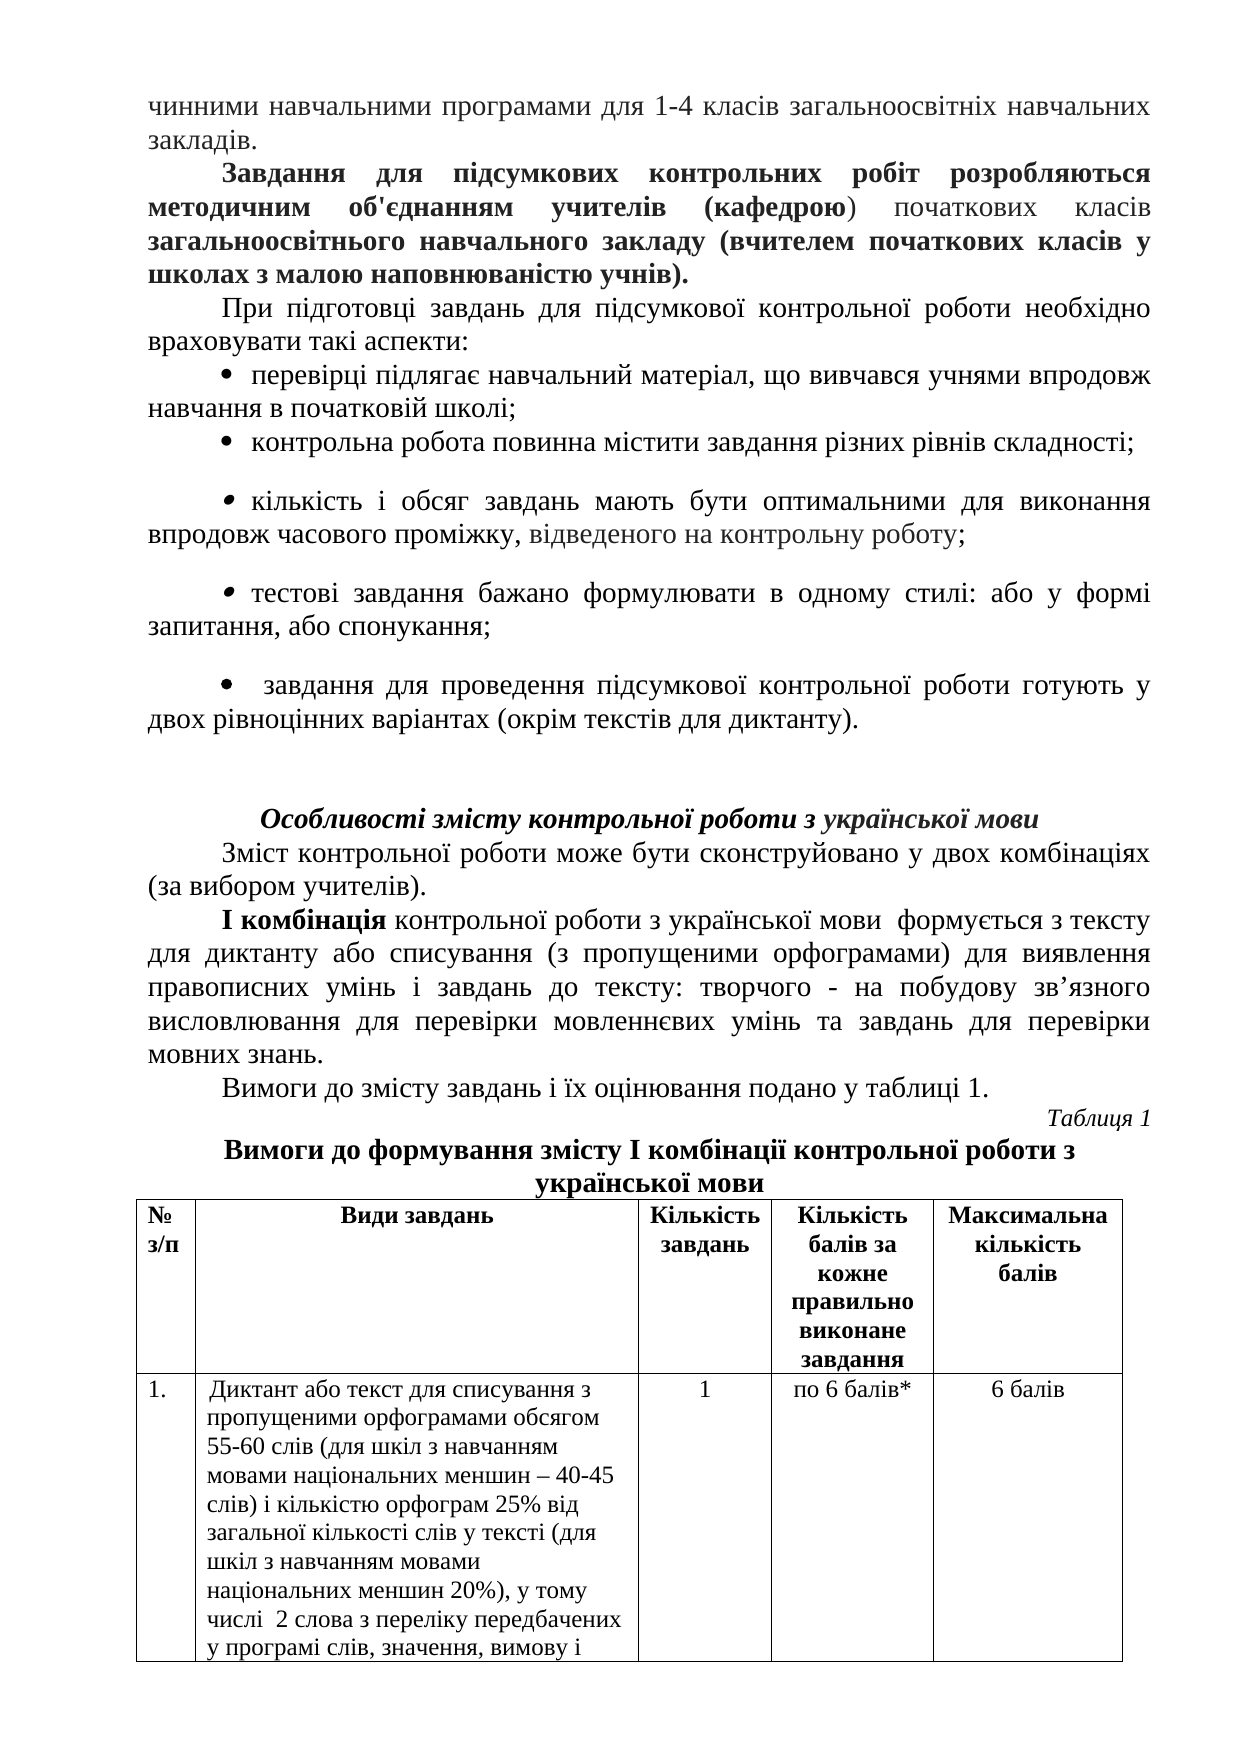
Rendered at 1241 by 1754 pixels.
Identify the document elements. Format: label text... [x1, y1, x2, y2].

table_header Види завдань [196, 1200, 638, 1373]
table_header Кількість балів за кожне правильно виконане завдання [772, 1200, 933, 1373]
text Особливості змісту контрольної роботи з української мови [148, 801, 1152, 835]
text Вимоги до змісту завдань і їх оцінювання подано у таблиці 1. [148, 1070, 1152, 1103]
list завдання для проведення підсумкової контрольної роботи готують у двох рівноцінних варіантах (окрім текстів для диктанту). [148, 667, 1152, 734]
table_header Максимальна кількість балів [934, 1200, 1122, 1373]
table_cell 6 балів [934, 1374, 1122, 1661]
text Таблиця 1 [148, 1103, 1152, 1132]
list контрольна робота повинна містити завдання різних рівнів складності; [148, 424, 1152, 458]
text Завдання для підсумкових контрольних робіт розробляються методичним об'єднанням учителів (кафедрою) початкових класів загальноосвітнього навчального закладу (вчителем початкових класів у школах з малою наповнюваністю учнів). [148, 156, 1152, 290]
table_header № з/п [137, 1200, 195, 1373]
text При підготовці завдань для підсумкової контрольної роботи необхідно враховувати такі аспекти: [148, 290, 1152, 357]
table_header Кількість завдань [639, 1200, 771, 1373]
list перевірці підлягає навчальний матеріал, що вивчався учнями впродовж навчання в початковій школі; [148, 357, 1152, 424]
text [148, 88, 1152, 156]
table_cell по 6 балів* [772, 1374, 933, 1661]
table_cell 1. [137, 1374, 195, 1661]
table_cell 1 [639, 1374, 771, 1661]
list кількість і обсяг завдань мають бути оптимальними для виконання впродовж часового проміжку, відведеного на контрольну роботу; [148, 483, 1152, 550]
text І комбінація контрольної роботи з української мови формується з тексту для диктанту або списування (з пропущеними орфограмами) для виявлення правописних умінь і завдань до тексту: творчого - на побудову зв’язного висловлювання для перевірки мовленнєвих умінь та завдань для перевірки мовних знань. [148, 902, 1152, 1070]
text Вимоги до формування змісту І комбінації контрольної роботи з української мови [148, 1132, 1152, 1199]
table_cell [196, 1374, 638, 1661]
text Зміст контрольної роботи може бути сконструйовано у двох комбінаціях (за вибором учителів). [148, 835, 1152, 902]
list тестові завдання бажано формулювати в одному стилі: або у формі запитання, або спонукання; [148, 575, 1152, 642]
